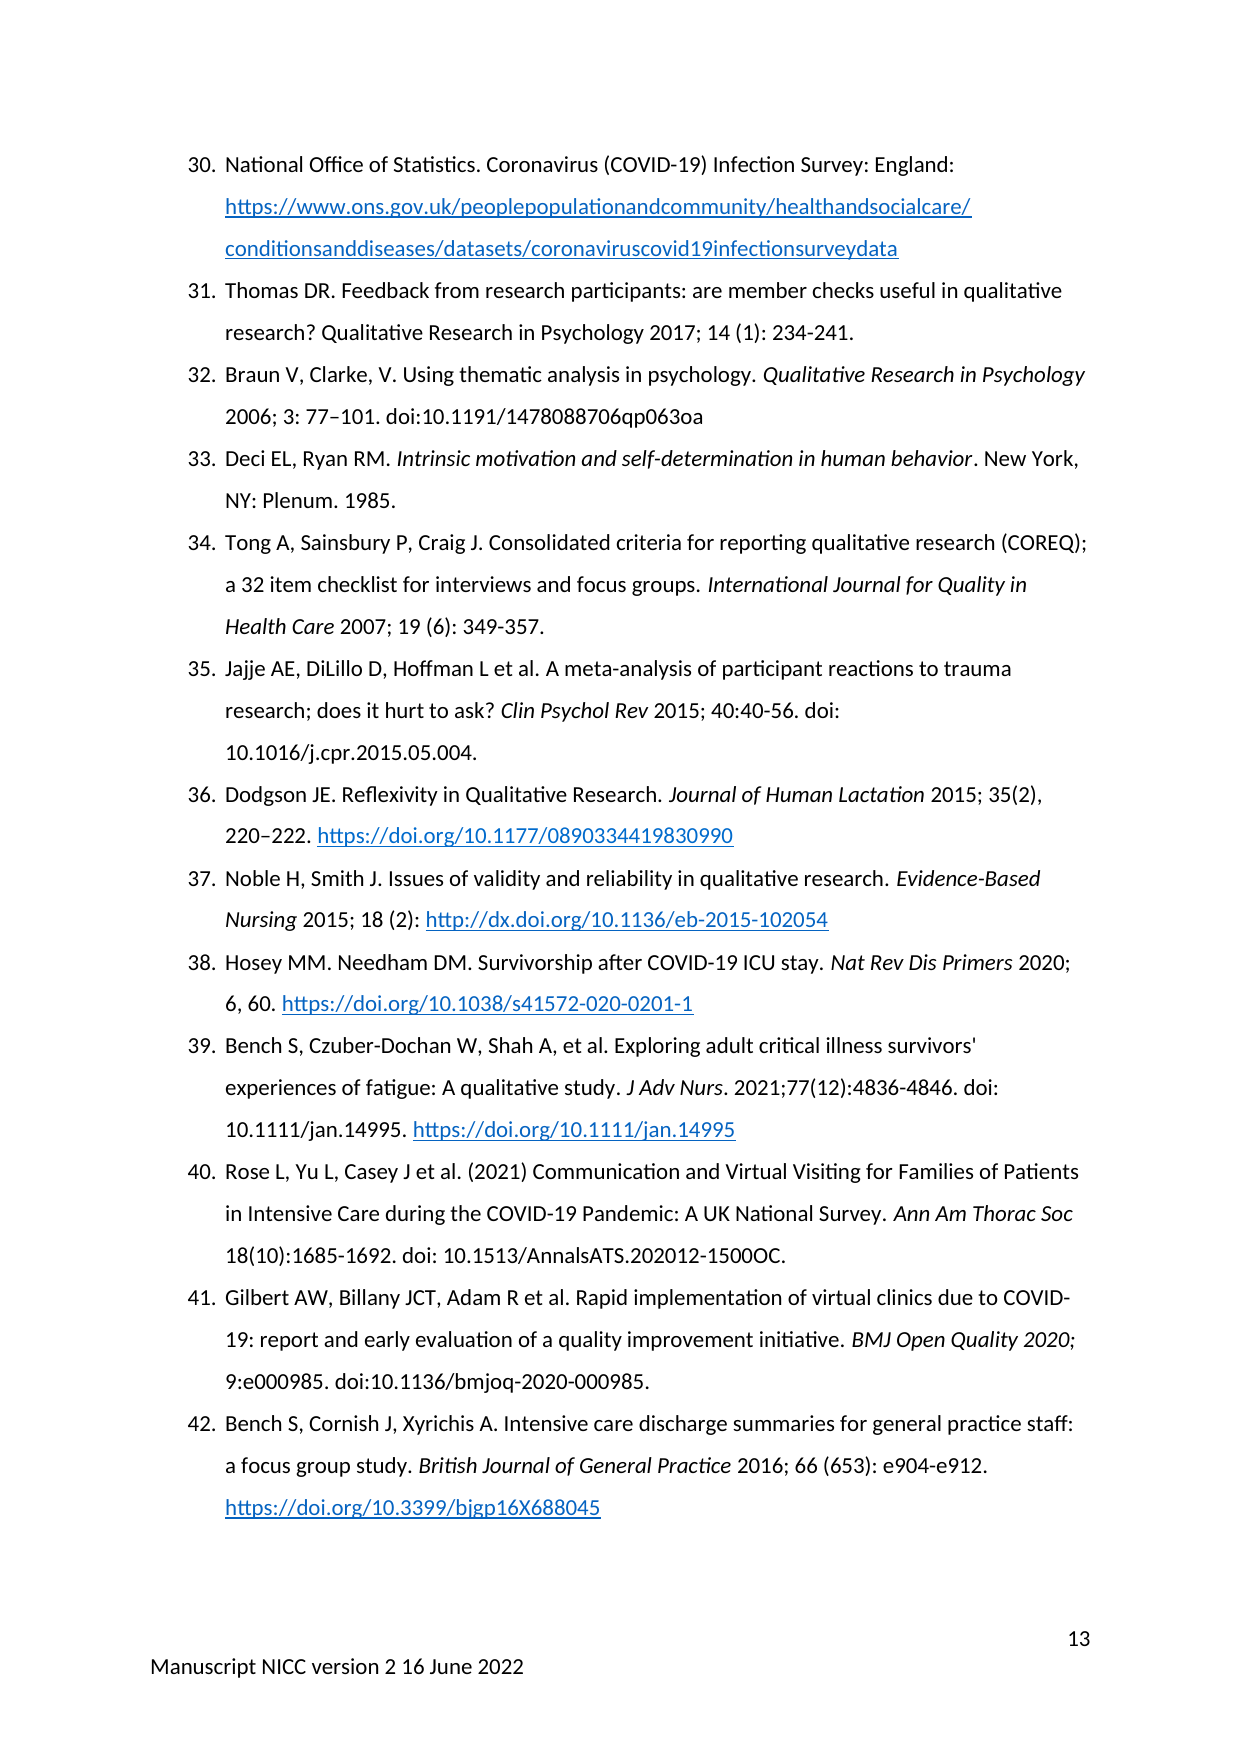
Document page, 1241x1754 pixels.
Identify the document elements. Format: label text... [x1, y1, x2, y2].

list Hosey MM. Needham DM. Survivorship after COVID-19 ICU stay. Nat Rev Dis Primers 2020; 6, 60. https://doi.org/10.1038/s41572-020-0201-1 [187, 948, 1090, 1018]
list Thomas DR. Feedback from research participants: are member checks useful in qualitative research? Qualitative Research in Psychology 2017; 14 (1): 234-241. [187, 276, 1090, 346]
list National Office of Statistics. Coronavirus (COVID-19) Infection Survey: England: https://www.ons.gov.uk/peoplepopulationandcommunity/healthandsocialcare/conditionsanddiseases/datasets/coronaviruscovid19infectionsurveydata [187, 150, 1090, 262]
list Bench S, Cornish J, Xyrichis A. Intensive care discharge summaries for general practice staff: a focus group study. British Journal of General Practice 2016; 66 (653): e904-e912. https://doi.org/10.3399/bjgp16X688045 [187, 1409, 1090, 1521]
list Jajje AE, DiLillo D, Hoffman L et al. A meta-analysis of participant reactions to trauma research; does it hurt to ask? Clin Psychol Rev 2015; 40:40-56. doi: 10.1016/j.cpr.2015.05.004. [187, 654, 1090, 766]
list Bench S, Czuber-Dochan W, Shah A, et al. Exploring adult critical illness survivors' experiences of fatigue: A qualitative study. J Adv Nurs. 2021;77(12):4836-4846. doi: 10.1111/jan.14995. https://doi.org/10.1111/jan.14995 [187, 1032, 1090, 1143]
list Noble H, Smith J. Issues of validity and reliability in qualitative research. Evidence-Based Nursing 2015; 18 (2): http://dx.doi.org/10.1136/eb-2015-102054 [187, 864, 1090, 934]
list Rose L, Yu L, Casey J et al. (2021) Communication and Virtual Visiting for Families of Patients in Intensive Care during the COVID-19 Pandemic: A UK National Survey. Ann Am Thorac Soc 18(10):1685-1692. doi: 10.1513/AnnalsATS.202012-1500OC. [187, 1157, 1090, 1269]
list Gilbert AW, Billany JCT, Adam R et al. Rapid implementation of virtual clinics due to COVID-19: report and early evaluation of a quality improvement initiative. BMJ Open Quality 2020; 9:e000985. doi:10.1136/bmjoq-2020-000985. [187, 1283, 1090, 1395]
list Deci EL, Ryan RM. Intrinsic motivation and self-determination in human behavior. New York, NY: Plenum. 1985. [187, 444, 1090, 514]
list Braun V, Clarke, V. Using thematic analysis in psychology. Qualitative Research in Psychology 2006; 3: 77–101. doi:10.1191/1478088706qp063oa [187, 360, 1090, 430]
list Tong A, Sainsbury P, Craig J. Consolidated criteria for reporting qualitative research (COREQ); a 32 item checklist for interviews and focus groups. International Journal for Quality in Health Care 2007; 19 (6): 349-357. [187, 528, 1090, 640]
list Dodgson JE. Reflexivity in Qualitative Research. Journal of Human Lactation 2015; 35(2), 220–222. https://doi.org/10.1177/0890334419830990 [187, 780, 1090, 850]
